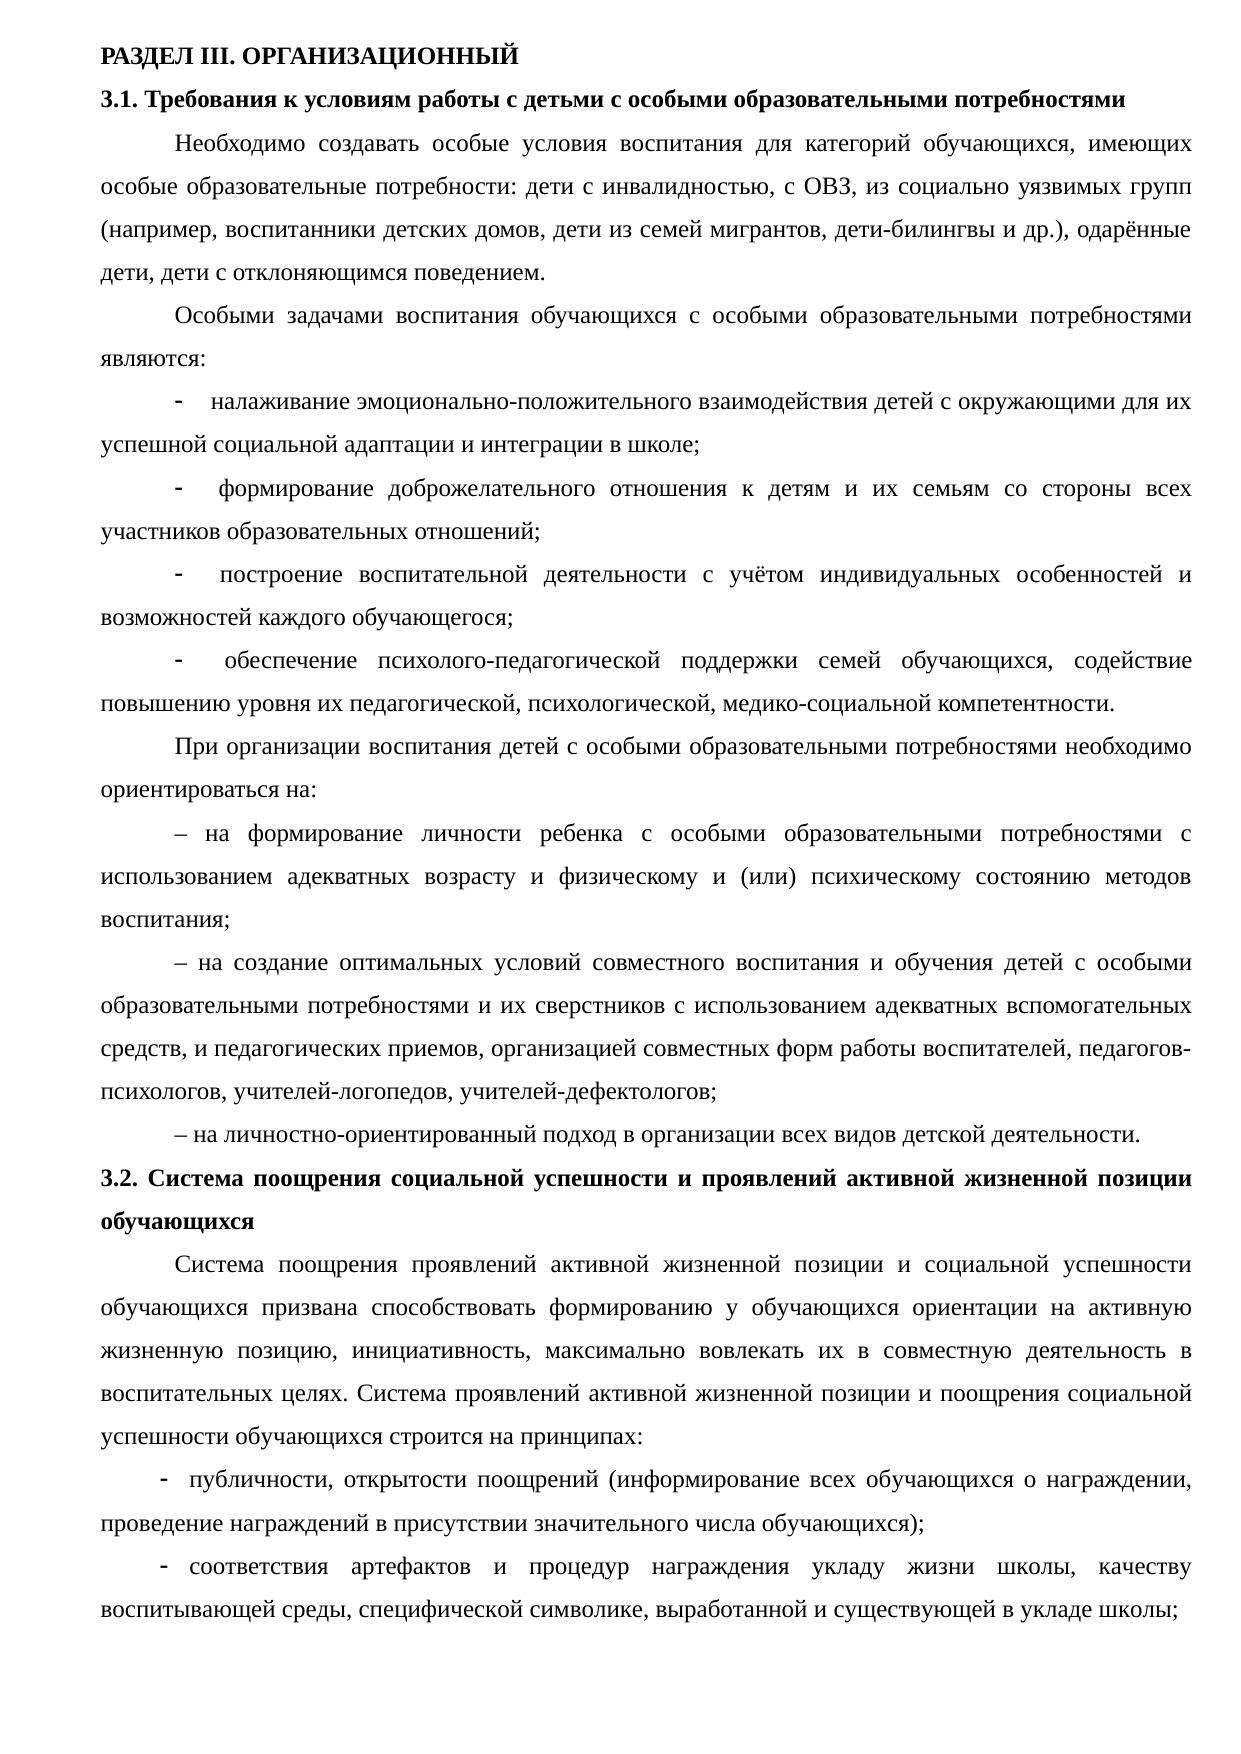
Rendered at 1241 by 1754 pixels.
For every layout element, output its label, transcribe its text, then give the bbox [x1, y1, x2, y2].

text Система поощрения проявлений активной жизненной позиции и социальной успешности обучающихся призвана способствовать формированию у обучающихся ориентации на активную жизненную позицию, инициативность, максимально вовлекать их в совместную деятельность в воспитательных целях. Система проявлений активной жизненной позиции и поощрения социальной успешности обучающихся строится на принципах: [100, 1249, 1193, 1450]
list формирование доброжелательного отношения к детям и их семьям со стороны всех участников образовательных отношений; [100, 473, 1193, 544]
list соответствия артефактов и процедур награждения укладу жизни школы, качеству воспитывающей среды, специфической символике, выработанной и существующей в укладе школы; [100, 1551, 1193, 1623]
list построение воспитательной деятельности с учётом индивидуальных особенностей и возможностей каждого обучающегося; [100, 559, 1193, 631]
list публичности, открытости поощрений (информирование всех обучающихся о награждении, проведение награждений в присутствии значительного числа обучающихся); [100, 1464, 1193, 1536]
text – на личностно-ориентированный подход в организации всех видов детской деятельности. [100, 1119, 1193, 1148]
text Особыми задачами воспитания обучающихся с особыми образовательными потребностями являются: [100, 300, 1193, 372]
text При организации воспитания детей с особыми образовательными потребностями необходимо ориентироваться на: [100, 731, 1193, 803]
text РАЗДЕЛ III. ОРГАНИЗАЦИОННЫЙ [100, 41, 1193, 70]
list обеспечение психолого-педагогической поддержки семей обучающихся, содействие повышению уровня их педагогической, психологической, медико-социальной компетентности. [100, 645, 1193, 717]
text 3.1. Требования к условиям работы с детьми с особыми образовательными потребностями [100, 84, 1193, 113]
text – на создание оптимальных условий совместного воспитания и обучения детей с особыми образовательными потребностями и их сверстников с использованием адекватных вспомогательных средств, и педагогических приемов, организацией совместных форм работы воспитателей, педагогов-психологов, учителей-логопедов, учителей-дефектологов; [100, 947, 1193, 1105]
text 3.2. Система поощрения социальной успешности и проявлений активной жизненной позиции обучающихся [100, 1163, 1193, 1234]
text Необходимо создавать особые условия воспитания для категорий обучающихся, имеющих особые образовательные потребности: дети с инвалидностью, с ОВЗ, из социально уязвимых групп (например, воспитанники детских домов, дети из семей мигрантов, дети-билингвы и др.), одарённые дети, дети с отклоняющимся поведением. [100, 128, 1193, 286]
text – на формирование личности ребенка с особыми образовательными потребностями с использованием адекватных возрасту и физическому и (или) психическому состоянию методов воспитания; [100, 818, 1193, 933]
list налаживание эмоционально-положительного взаимодействия детей с окружающими для их успешной социальной адаптации и интеграции в школе; [100, 386, 1193, 458]
